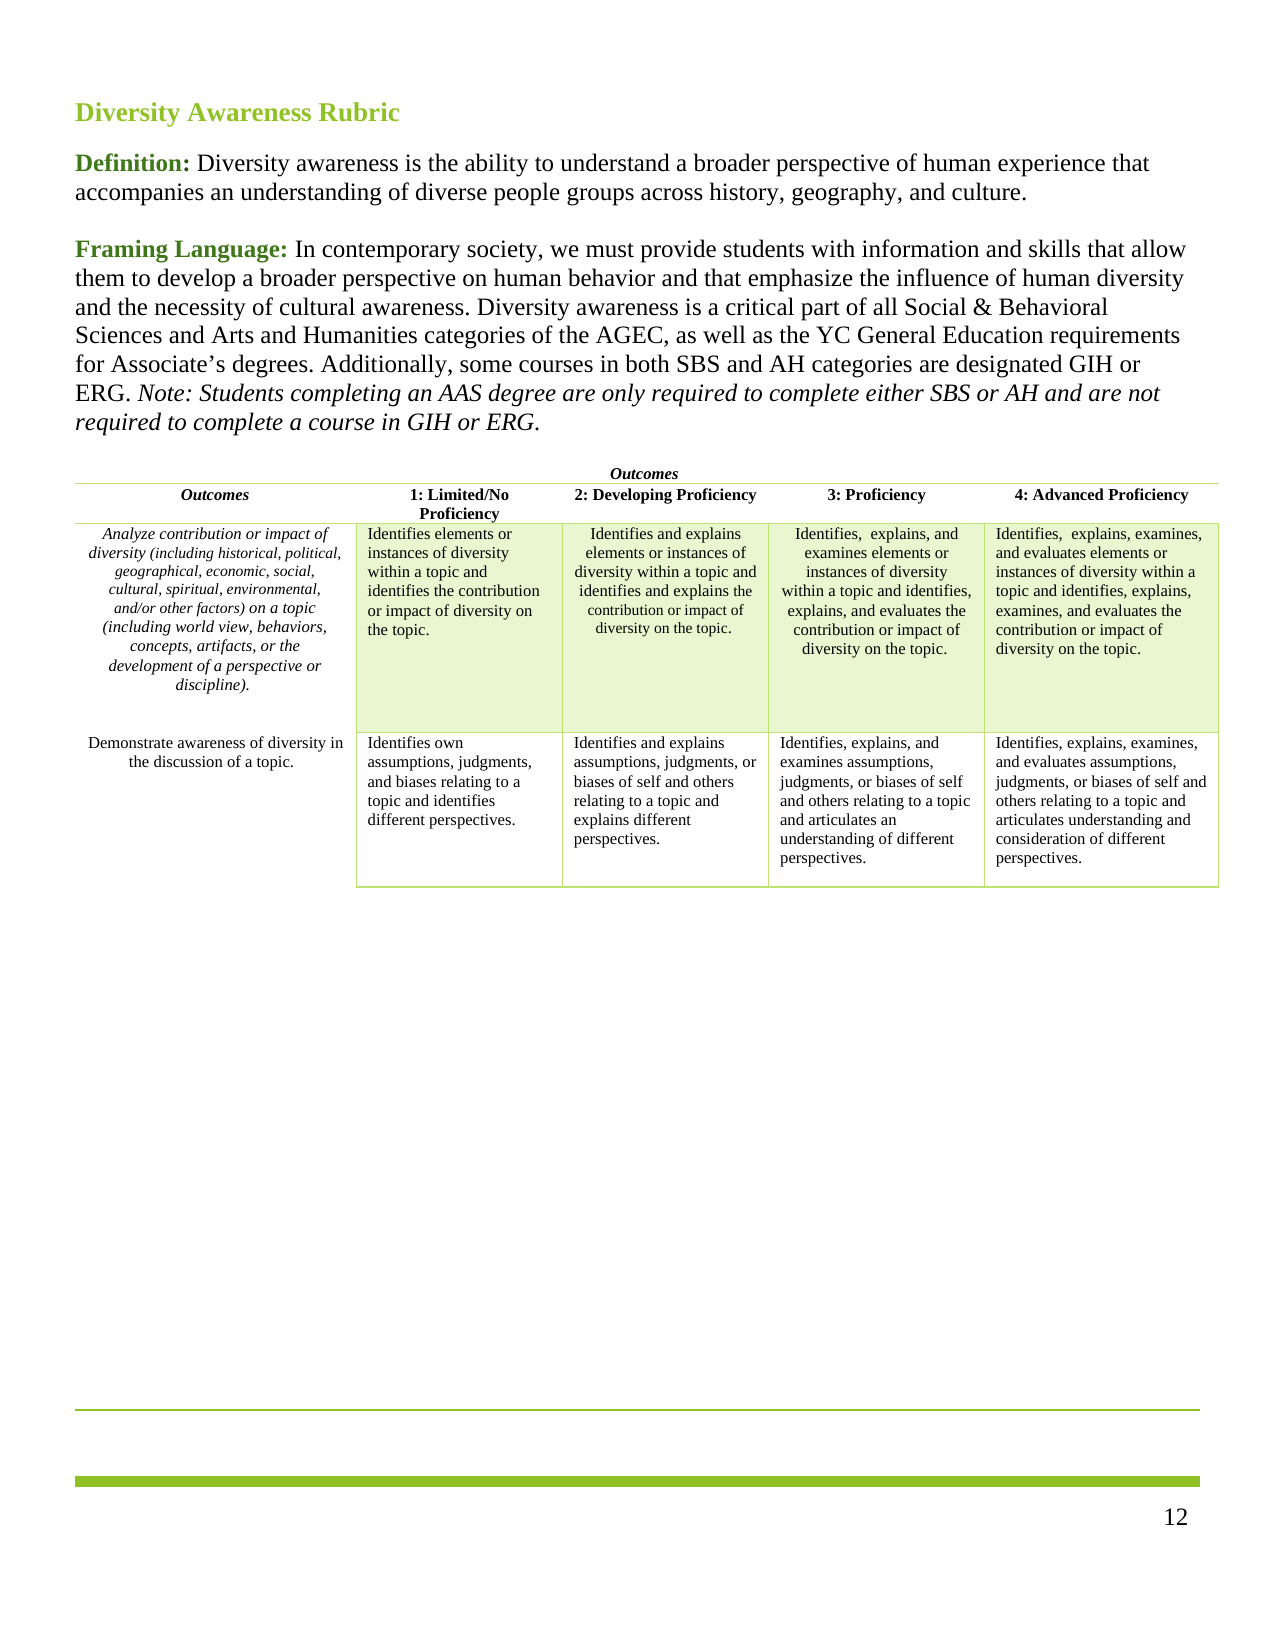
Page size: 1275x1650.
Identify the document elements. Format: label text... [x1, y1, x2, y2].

subtitle Diversity Awareness Rubric [75, 96, 1200, 127]
subtitle Definition: Diversity awareness is the ability to understand a broader perspective of human experience that accompanies an understanding of diverse people groups across history, geography, and culture. [75, 148, 1200, 205]
table_cell Identifies own assumptions, judgments, and biases relating to a topic and identifies different perspectives. [357, 733, 562, 886]
table_header 3: Proficiency [769, 484, 984, 523]
table_cell Identifies elements or instances of diversity within a topic and identifies the contribution or impact of diversity on the topic. [357, 524, 562, 732]
table_cell Identifies, explains, examines, and evaluates assumptions, judgments, or biases of self and others relating to a topic and articulates understanding and consideration of different perspectives. [985, 733, 1218, 886]
table_header 4: Advanced Proficiency [984, 484, 1219, 523]
table_header Outcomes [75, 484, 356, 523]
table_cell Analyze contribution or impact of diversity (including historical, political, geographical, economic, social, cultural, spiritual, environmental, and/or other factors) on a topic (including world view, behaviors, concepts, artifacts, or the development of a perspective or discipline). [75, 524, 356, 732]
table_cell Identifies and explains elements or instances of diversity within a topic and identifies and explains the contribution or impact of diversity on the topic. [563, 524, 768, 732]
table_header 1: Limited/No Proficiency [356, 484, 562, 523]
table_header 2: Developing Proficiency [563, 484, 769, 523]
table_cell Demonstrate awareness of diversity in the discussion of a topic. [75, 732, 356, 886]
text Framing Language: In contemporary society, we must provide students with information and skills that allow them to develop a broader perspective on human behavior and that emphasize the influence of human diversity and the necessity of cultural awareness. Diversity awareness is a critical part of all Social & Behavioral Sciences and Arts and Humanities categories of the AGEC, as well as the YC General Education requirements for Associate’s degrees. Additionally, some courses in both SBS and AH categories are designated GIH or ERG. Note: Students completing an AAS degree are only required to complete either SBS or AH and are not required to complete a course in GIH or ERG. [75, 234, 1200, 435]
table_cell Identifies, explains, and examines elements or instances of diversity within a topic and identifies, explains, and evaluates the contribution or impact of diversity on the topic. [769, 524, 984, 732]
table_cell Identifies, explains, examines, and evaluates elements or instances of diversity within a topic and identifies, explains, examines, and evaluates the contribution or impact of diversity on the topic. [985, 524, 1218, 732]
table_cell Identifies, explains, and examines assumptions, judgments, or biases of self and others relating to a topic and articulates an understanding of different perspectives. [769, 733, 984, 886]
table_cell Identifies and explains assumptions, judgments, or biases of self and others relating to a topic and explains different perspectives. [563, 733, 768, 886]
table_header Outcomes [75, 464, 1219, 483]
